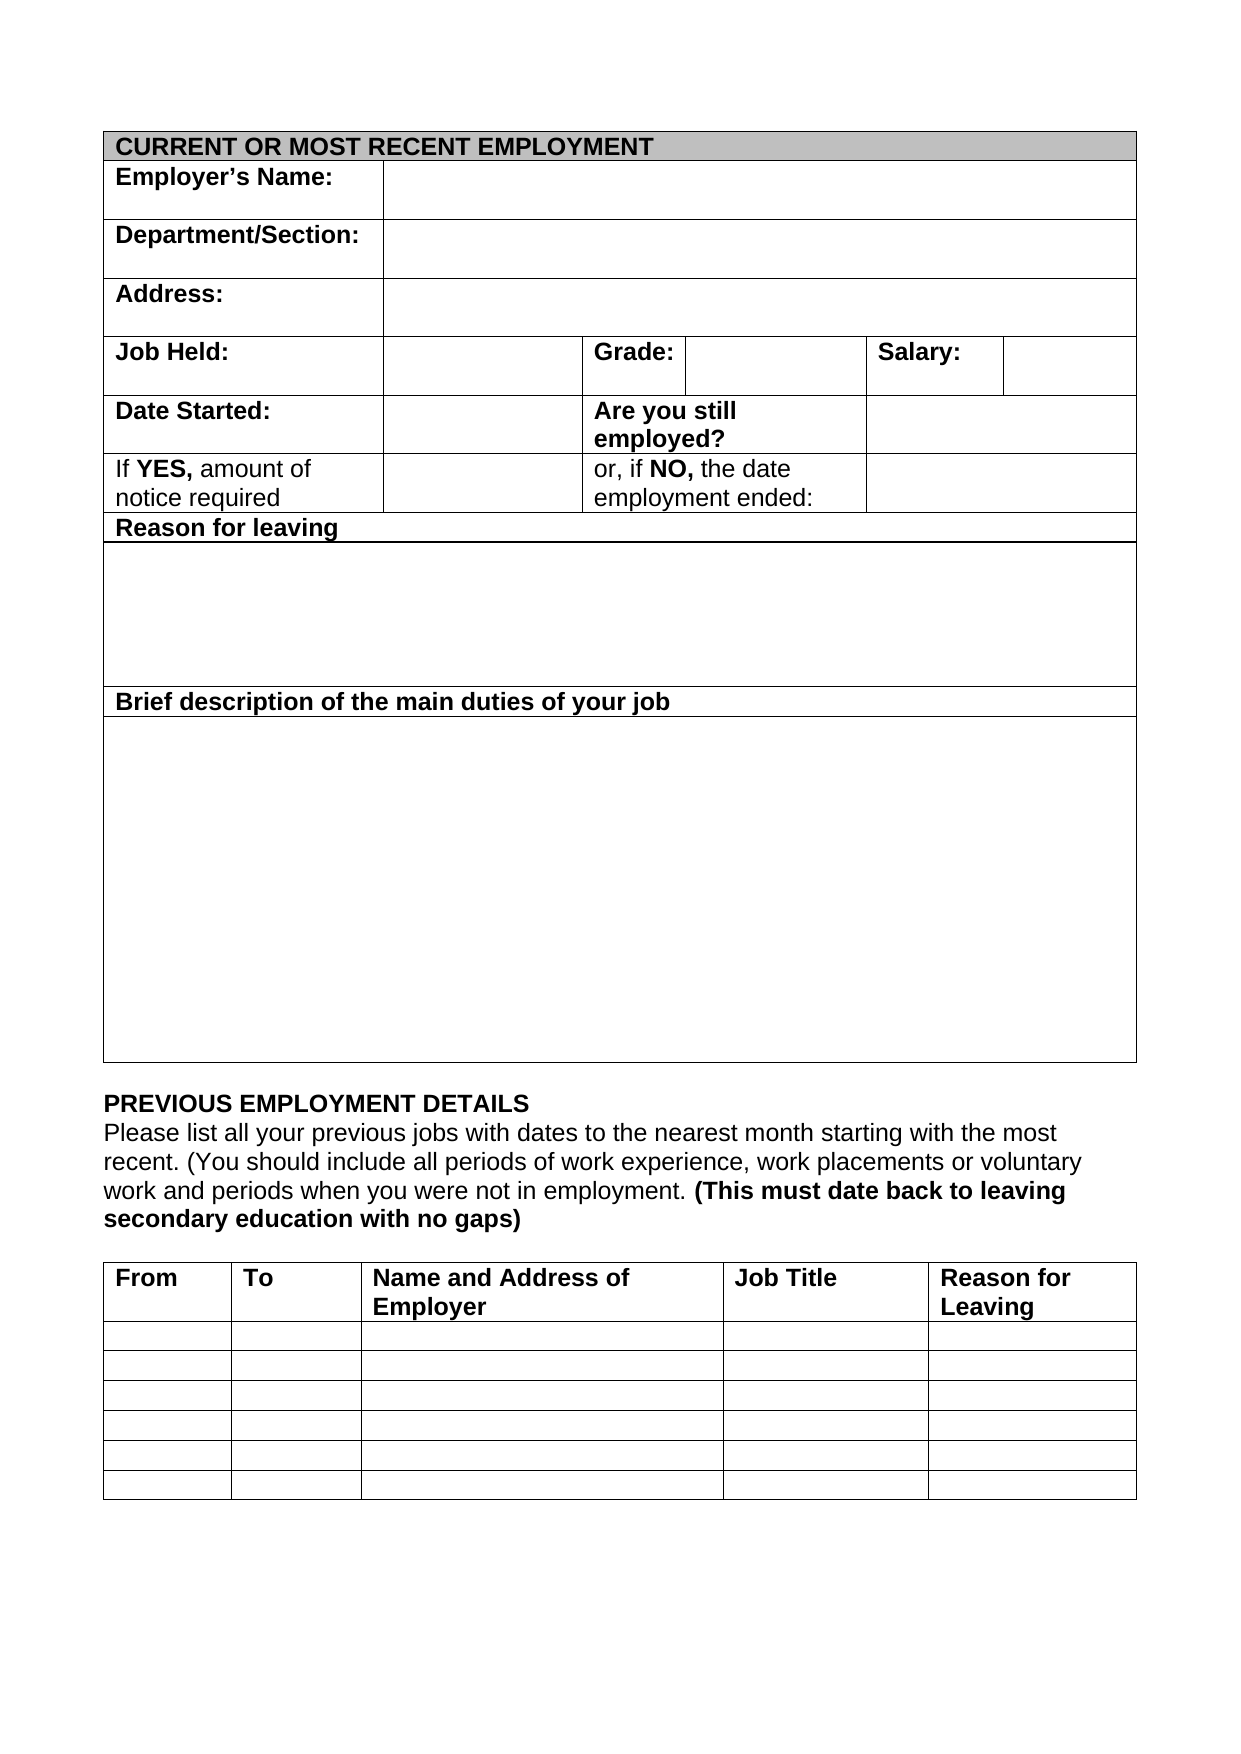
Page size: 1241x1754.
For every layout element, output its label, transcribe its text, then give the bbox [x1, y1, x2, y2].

table_cell [929, 1381, 1136, 1410]
table_cell [232, 1381, 361, 1410]
table_cell [929, 1411, 1136, 1440]
table_cell [384, 161, 1136, 219]
table_cell [384, 337, 582, 394]
table_header To [232, 1263, 361, 1321]
table_header CURRENT OR MOST RECENT EMPLOYMENT [104, 132, 1136, 160]
table_cell [362, 1411, 723, 1440]
table_cell [232, 1441, 361, 1469]
table_header From [104, 1263, 231, 1321]
table_cell [362, 1322, 723, 1350]
table_cell [104, 543, 1136, 686]
table_cell [929, 1322, 1136, 1350]
table_cell [867, 454, 1136, 512]
table_cell [686, 337, 866, 394]
table_cell [929, 1441, 1136, 1469]
table_cell [362, 1351, 723, 1380]
table_cell [724, 1381, 928, 1410]
table_cell [104, 1381, 231, 1410]
table_cell [232, 1411, 361, 1440]
table_cell [724, 1471, 928, 1499]
table_cell [384, 454, 582, 512]
table_header Reason for Leaving [929, 1263, 1136, 1321]
table_cell [384, 279, 1136, 336]
table_cell Grade: [583, 337, 685, 394]
table_cell Salary: [867, 337, 1003, 394]
table_cell [1004, 337, 1136, 394]
table_cell [724, 1441, 928, 1469]
table_cell [384, 220, 1136, 277]
table_cell [929, 1471, 1136, 1499]
table_cell [104, 1411, 231, 1440]
table_cell Brief description of the main duties of your job [104, 687, 1136, 716]
text Please list all your previous jobs with dates to the nearest month starting with the most recent. (You should include all periods of work experience, work placements or voluntary work and periods when you were not in employment. (This must date back to leaving secondary education with no gaps) [103, 1118, 1137, 1233]
table_header Name and Address of Employer [362, 1263, 723, 1321]
table_cell Are you still employed? [583, 396, 866, 453]
table_cell [104, 1471, 231, 1499]
table_cell [362, 1441, 723, 1469]
table_cell Date Started: [104, 396, 383, 453]
table_cell [929, 1351, 1136, 1380]
table_cell [232, 1322, 361, 1350]
table_cell If YES, amount of notice required [104, 454, 383, 512]
table_cell Reason for leaving [104, 513, 1136, 541]
table_cell [232, 1471, 361, 1499]
table_cell [724, 1411, 928, 1440]
table_cell [104, 1441, 231, 1469]
table_cell [724, 1351, 928, 1380]
table_cell or, if NO, the date employment ended: [583, 454, 866, 512]
table_cell [232, 1351, 361, 1380]
text PREVIOUS EMPLOYMENT DETAILS [103, 1089, 1137, 1118]
table_cell Job Held: [104, 337, 383, 394]
table_cell [724, 1322, 928, 1350]
table_cell Department/Section: [104, 220, 383, 277]
table_cell [867, 396, 1136, 453]
table_cell [104, 1351, 231, 1380]
table_cell [362, 1381, 723, 1410]
table_cell [362, 1471, 723, 1499]
table_cell Address: [104, 279, 383, 336]
table_cell [104, 1322, 231, 1350]
table_cell [384, 396, 582, 453]
table_header Job Title [724, 1263, 928, 1321]
table_cell Employer’s Name: [104, 161, 383, 219]
table_cell [104, 717, 1136, 1062]
